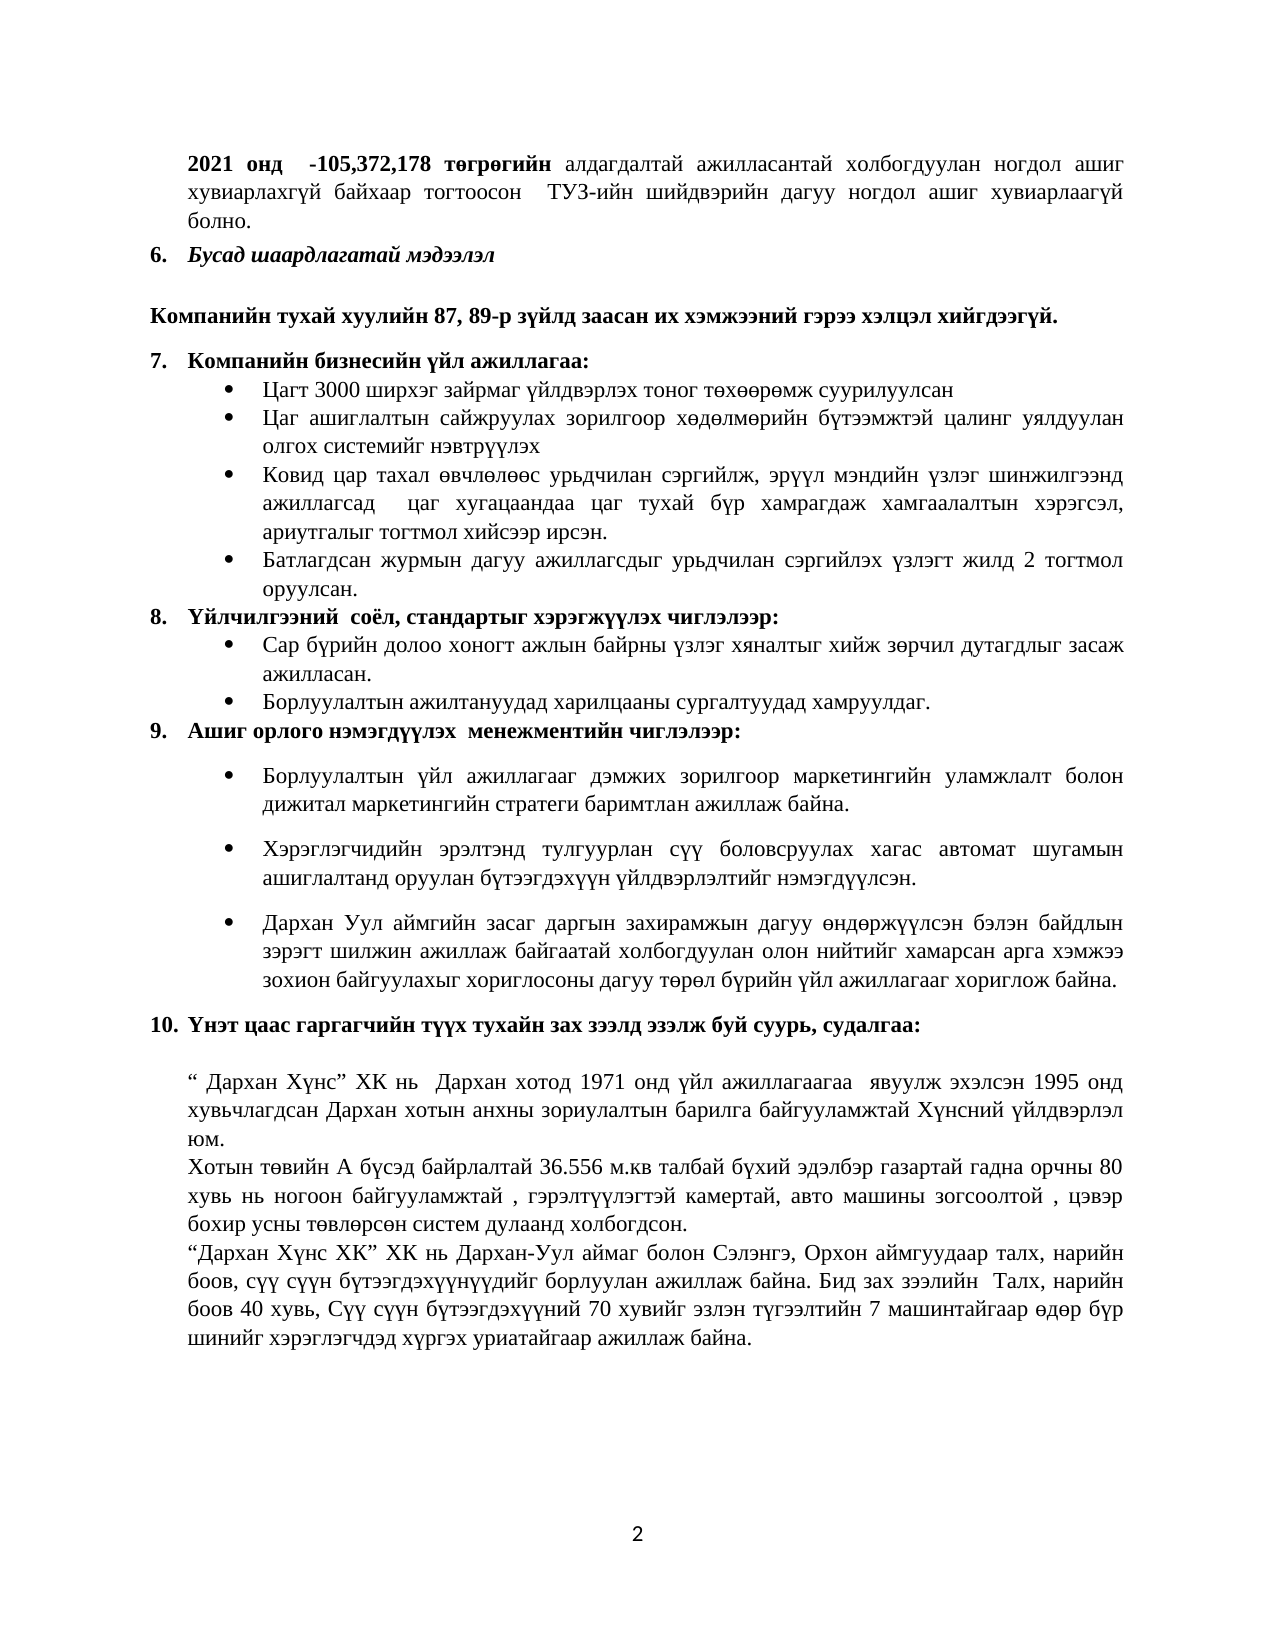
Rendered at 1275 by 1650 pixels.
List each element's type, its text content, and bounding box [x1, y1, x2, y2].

list “ Дархан Хүнс” ХК нь Дархан хотод 1971 онд үйл ажиллагаагаа явуулж эхэлсэн 1995 онд хувьчлагдсан Дархан хотын анхны зориулалтын барилга байгууламжтай Хүнсний үйлдвэрлэл юм. [187, 1068, 1125, 1151]
list Хотын төвийн А бүсэд байрлалтай 36.556 м.кв талбай бүхий эдэлбэр газартай гадна орчны 80 хувь нь ногоон байгууламжтай , гэрэлтүүлэгтэй камертай, авто машины зогсоолтой , цэвэр бохир усны төвлөрсөн систем дулаанд холбогдсон. [187, 1153, 1125, 1236]
list Компанийн бизнесийн үйл ажиллагаа: [150, 347, 1125, 373]
list Цаг ашиглалтын сайжруулах зорилгоор хөдөлмөрийн бүтээмжтэй цалинг уялдуулан олгох системийг нэвтрүүлэх [225, 404, 1125, 459]
list Хэрэглэгчидийн эрэлтэнд тулгуурлан сүү боловсруулах хагас автомат шугамын ашиглалтанд оруулан бүтээгдэхүүн үйлдвэрлэлтийг нэмэгдүүлсэн. [225, 836, 1125, 890]
list Батлагдсан журмын дагуу ажиллагсдыг урьдчилан сэргийлэх үзлэгт жилд 2 тогтмол оруулсан. [225, 546, 1125, 601]
list Ашиг орлого нэмэгдүүлэх менежментийн чиглэлээр: [150, 717, 1125, 743]
list Борлуулалтын үйл ажиллагааг дэмжих зорилгоор маркетингийн уламжлалт болон дижитал маркетингийн стратеги баримтлан ажиллаж байна. [225, 762, 1125, 817]
list Үйлчилгээний соёл, стандартыг хэрэгжүүлэх чиглэлээр: [150, 603, 1125, 629]
list Цагт 3000 ширхэг зайрмаг үйлдвэрлэх тоног төхөөрөмж суурилуулсан [225, 376, 1125, 402]
list Борлуулалтын ажилтануудад харилцааны сургалтуудад хамруулдаг. [225, 688, 1125, 715]
text 2021 онд -105,372,178 төгрөгийн алдагдалтай ажилласантай холбогдуулан ногдол ашиг хувиарлахгүй байхаар тогтоосон ТУЗ-ийн шийдвэрийн дагуу ногдол ашиг хувиарлаагүй болно. [187, 150, 1125, 233]
list Ковид цар тахал өвчлөлөөс урьдчилан сэргийлж, эрүүл мэндийн үзлэг шинжилгээнд ажиллагсад цаг хугацаандаа цаг тухай бүр хамрагдаж хамгаалалтын хэрэгсэл, ариутгалыг тогтмол хийсээр ирсэн. [225, 461, 1125, 544]
list “Дархан Хүнс ХК” ХК нь Дархан-Уул аймаг болон Сэлэнгэ, Орхон аймгуудаар талх, нарийн боов, сүү сүүн бүтээгдэхүүнүүдийг борлуулан ажиллаж байна. Бид зах зээлийн Талх, нарийн боов 40 хувь, Сүү сүүн бүтээгдэхүүний 70 хувийг эзлэн түгээлтийн 7 машинтайгаар өдөр бүр шинийг хэрэглэгчдэд хүргэх уриатайгаар ажиллаж байна. [187, 1238, 1125, 1350]
list Үнэт цаас гаргагчийн түүх тухайн зах зээлд эзэлж буй суурь, судалгаа: [150, 1011, 1125, 1037]
list Сар бүрийн долоо хоногт ажлын байрны үзлэг хяналтыг хийж зөрчил дутагдлыг засаж ажилласан. [225, 632, 1125, 686]
list Дархан Уул аймгийн засаг даргын захирамжын дагуу өндөржүүлсэн бэлэн байдлын зэрэгт шилжин ажиллаж байгаатай холбогдуулан олон нийтийг хамарсан арга хэмжээ зохион байгуулахыг хориглосоны дагуу төрөл бүрийн үйл ажиллагааг хориглож байна. [225, 909, 1125, 992]
text Компанийн тухай хуулийн 87, 89-р зүйлд заасан их хэмжээний гэрээ хэлцэл хийгдээгүй. [150, 302, 1125, 328]
list Бусад шаардлагатай мэдээлэл [150, 241, 1125, 267]
